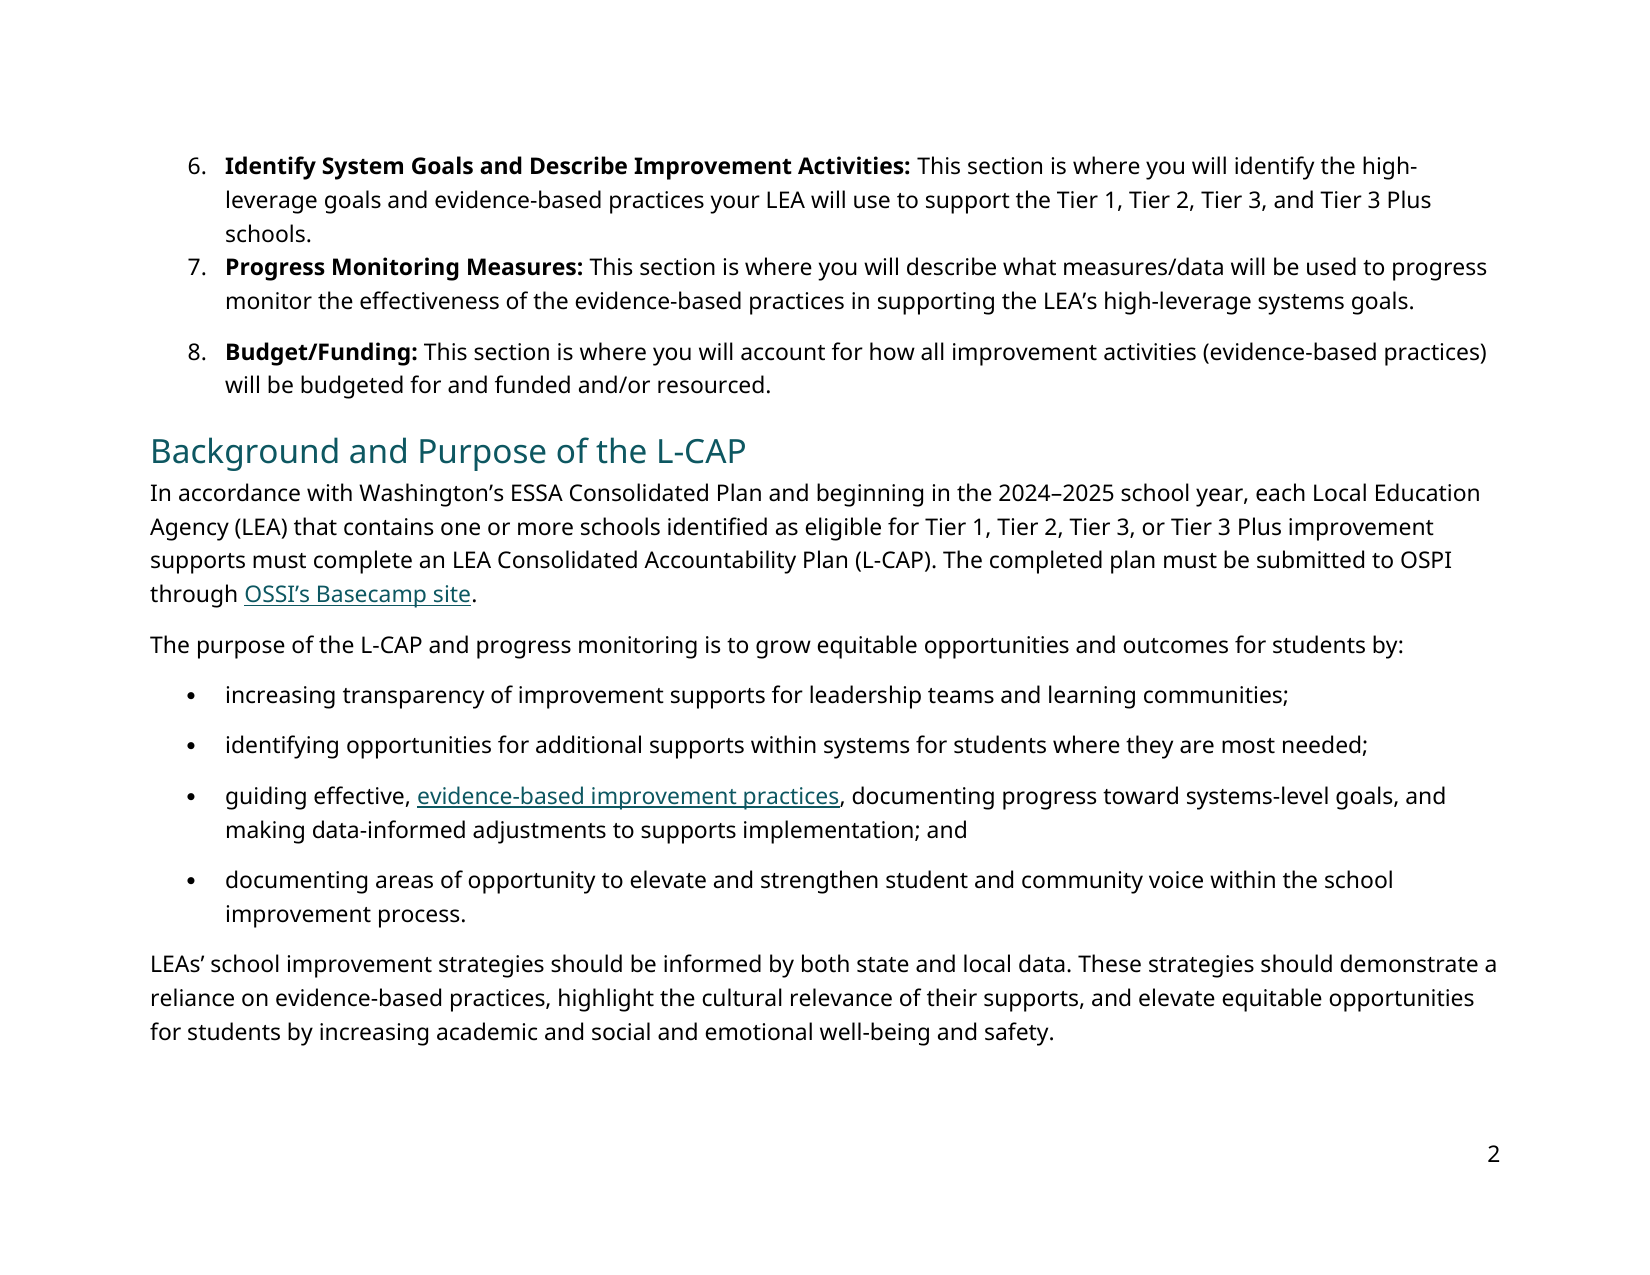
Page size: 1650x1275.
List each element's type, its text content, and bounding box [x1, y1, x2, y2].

list documenting areas of opportunity to elevate and strengthen student and community voice within the school improvement process. [187, 864, 1500, 929]
list Budget/Funding: This section is where you will account for how all improvement activities (evidence-based practices) will be budgeted for and funded and/or resourced. [187, 335, 1500, 400]
list Progress Monitoring Measures: This section is where you will describe what measures/data will be used to progress monitor the effectiveness of the evidence-based practices in supporting the LEA’s high-leverage systems goals. [187, 251, 1500, 316]
list identifying opportunities for additional supports within systems for students where they are most needed; [187, 729, 1500, 761]
list increasing transparency of improvement supports for leadership teams and learning communities; [187, 679, 1500, 710]
list guiding effective, evidence-based improvement practices, documenting progress toward systems-level goals, and making data-informed adjustments to supports implementation; and [187, 780, 1500, 845]
text In accordance with Washington’s ESSA Consolidated Plan and beginning in the 2024–2025 school year, each Local Education Agency (LEA) that contains one or more schools identified as eligible for Tier 1, Tier 2, Tier 3, or Tier 3 Plus improvement supports must complete an LEA Consolidated Accountability Plan (L-CAP). The completed plan must be submitted to OSPI through OSSI’s Basecamp site. [150, 477, 1500, 609]
text LEAs’ school improvement strategies should be informed by both state and local data. These strategies should demonstrate a reliance on evidence-based practices, highlight the cultural relevance of their supports, and elevate equitable opportunities for students by increasing academic and social and emotional well-being and safety. [150, 948, 1500, 1047]
list Identify System Goals and Describe Improvement Activities: This section is where you will identify the high-leverage goals and evidence-based practices your LEA will use to support the Tier 1, Tier 2, Tier 3, and Tier 3 Plus schools. [187, 150, 1500, 249]
subtitle Background and Purpose of the L-CAP [150, 428, 1500, 473]
text The purpose of the L-CAP and progress monitoring is to grow equitable opportunities and outcomes for students by: [150, 628, 1500, 660]
